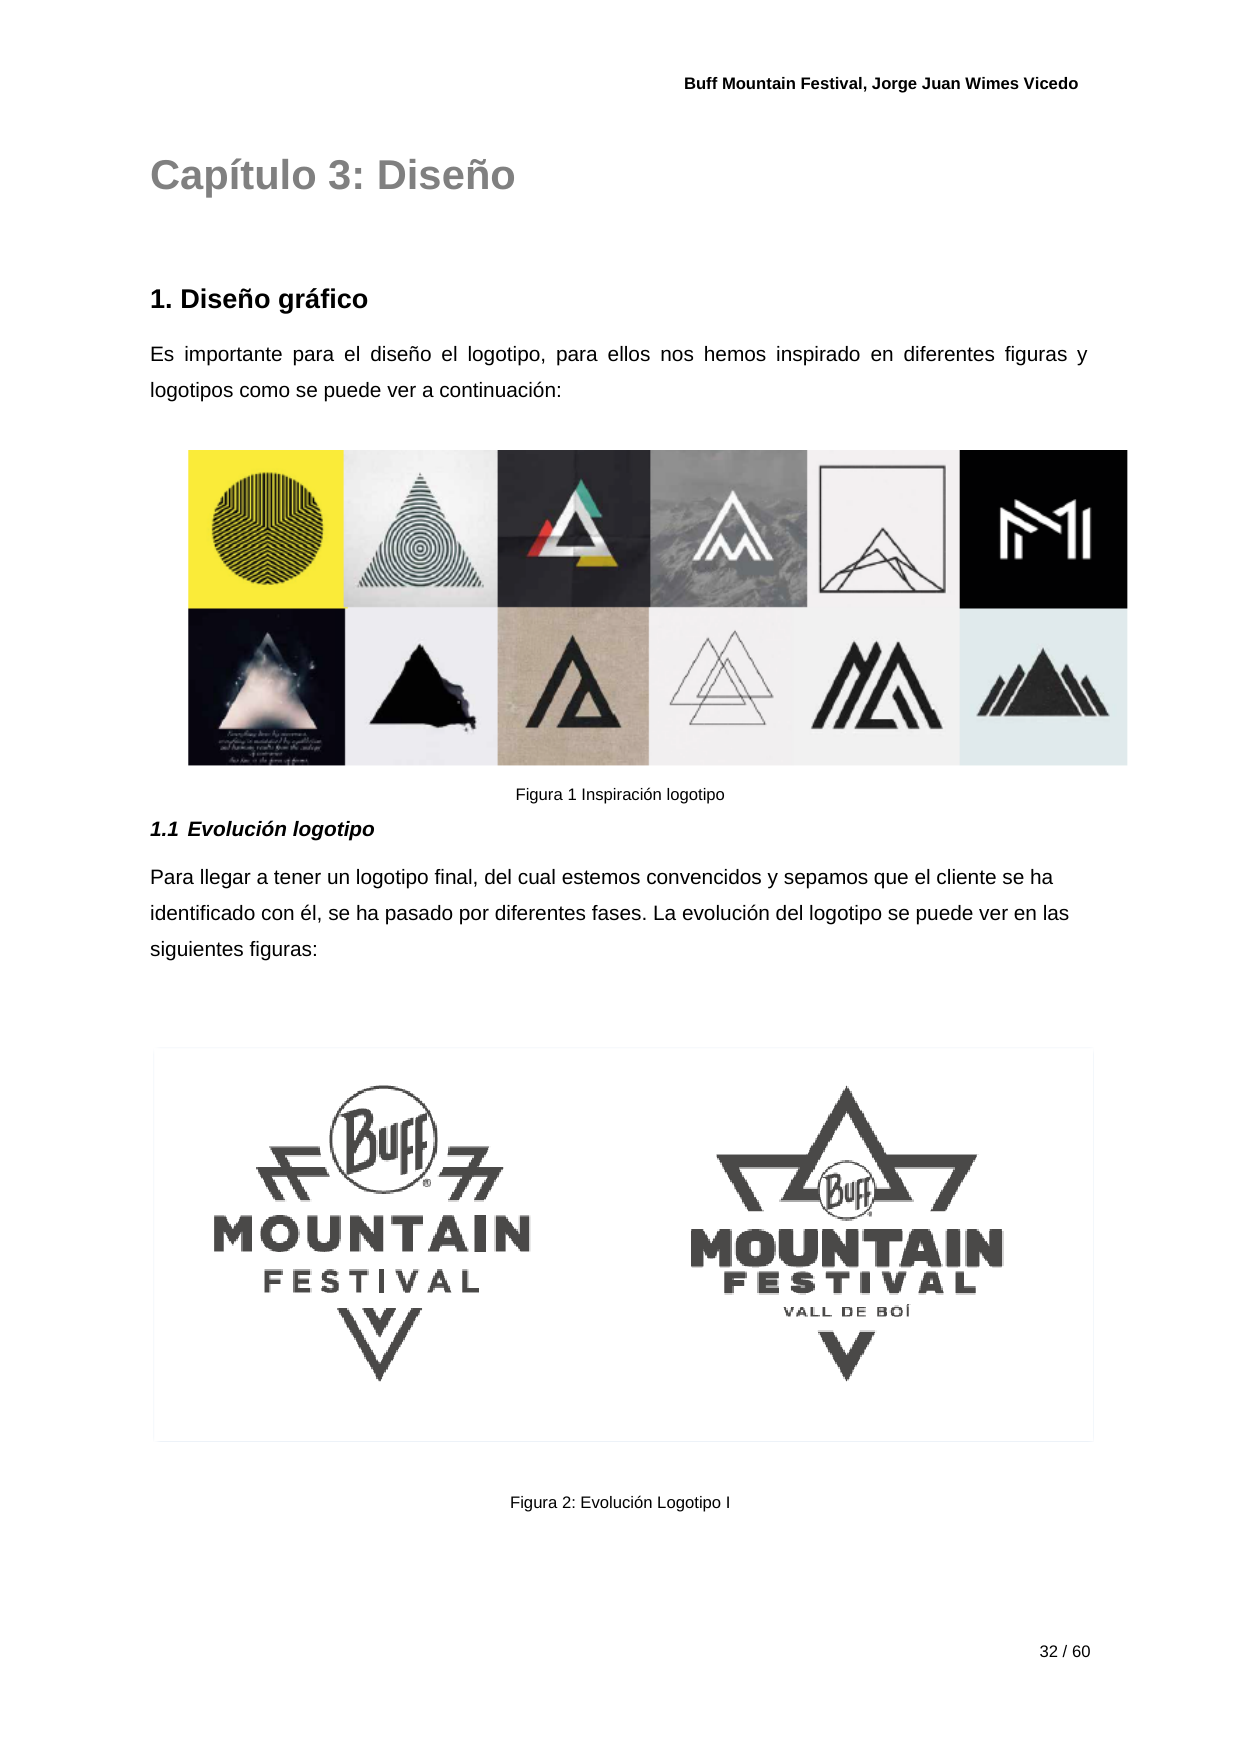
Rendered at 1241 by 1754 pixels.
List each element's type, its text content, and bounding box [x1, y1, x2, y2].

text Figura 2: Evolución Logotipo I [150, 1493, 1090, 1512]
text Para llegar a tener un logotipo final, del cual estemos convencidos y sepamos que el cliente se ha identificado con él, se ha pasado por diferentes fases. La evolución del logotipo se puede ver en las siguientes figuras: [150, 865, 1090, 961]
text Figura 1 Inspiración logotipo [150, 785, 1090, 804]
text Es importante para el diseño el logotipo, para ellos nos hemos inspirado en diferentes figuras y logotipos como se puede ver a continuación: [150, 342, 1090, 402]
picture [160, 1054, 1089, 1437]
subtitle Capítulo 3: Diseño [150, 150, 1090, 198]
picture [187, 450, 1128, 767]
subtitle 1. Diseño gráfico [150, 283, 1090, 314]
subtitle Evolución logotipo [150, 816, 1090, 840]
